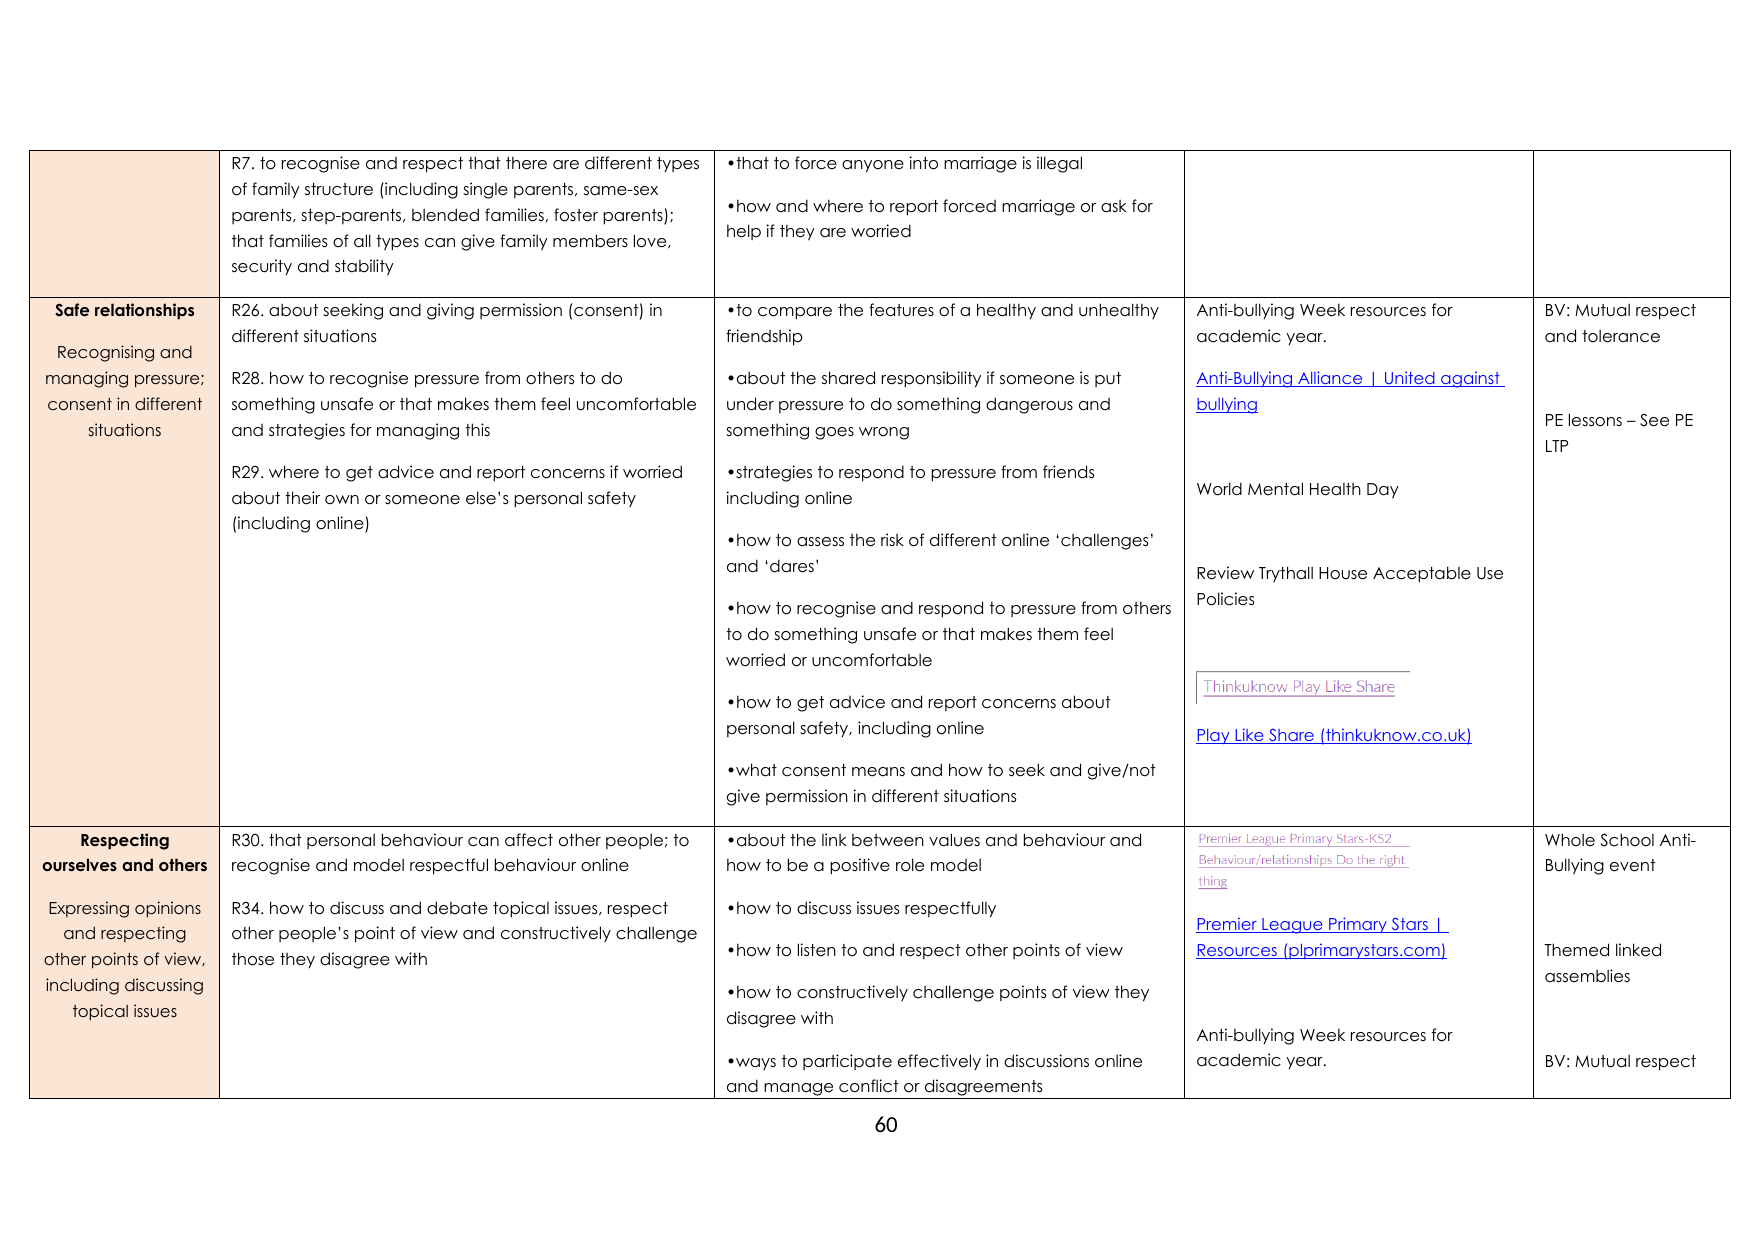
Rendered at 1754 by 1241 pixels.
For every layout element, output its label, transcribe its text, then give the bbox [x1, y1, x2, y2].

picture [1196, 671, 1411, 704]
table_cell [1185, 827, 1533, 1098]
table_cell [1534, 151, 1730, 297]
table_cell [220, 151, 714, 297]
table_cell •to compare the features of a healthy and unhealthy friendship •about the shared responsibility if someone is put under pressure to do something dangerous and something goes wrong •strategies to respond to pressure from friends including online •how to assess the risk of different online ‘challenges’ and ‘dares’ •how to recognise and respond to pressure from others to do something unsafe or that makes them feel worried or uncomfortable •how to get advice and report concerns about personal safety, including online •what consent means and how to seek and give/not give permission in different situations [715, 298, 1184, 826]
table_cell BV: Mutual respect and tolerance PE lessons – See PE LTP [1534, 298, 1730, 826]
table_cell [715, 151, 1184, 297]
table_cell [1534, 827, 1730, 1098]
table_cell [30, 151, 219, 297]
table_cell Anti-bullying Week resources for academic year. Anti-Bullying Alliance | United against bullying World Mental Health Day Review Trythall House Acceptable Use Policies Play Like Share (thinkuknow.co.uk) [1185, 298, 1533, 826]
table_cell R26. about seeking and giving permission (consent) in different situations R28. how to recognise pressure from others to do something unsafe or that makes them feel uncomfortable and strategies for managing this R29. where to get advice and report concerns if worried about their own or someone else’s personal safety (including online) [220, 298, 714, 826]
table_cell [1185, 151, 1533, 297]
table_cell Safe relationships Recognising and managing pressure; consent in different situations [30, 298, 219, 826]
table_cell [220, 827, 714, 1098]
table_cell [715, 827, 1184, 1098]
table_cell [30, 827, 219, 1098]
picture [1196, 827, 1421, 893]
